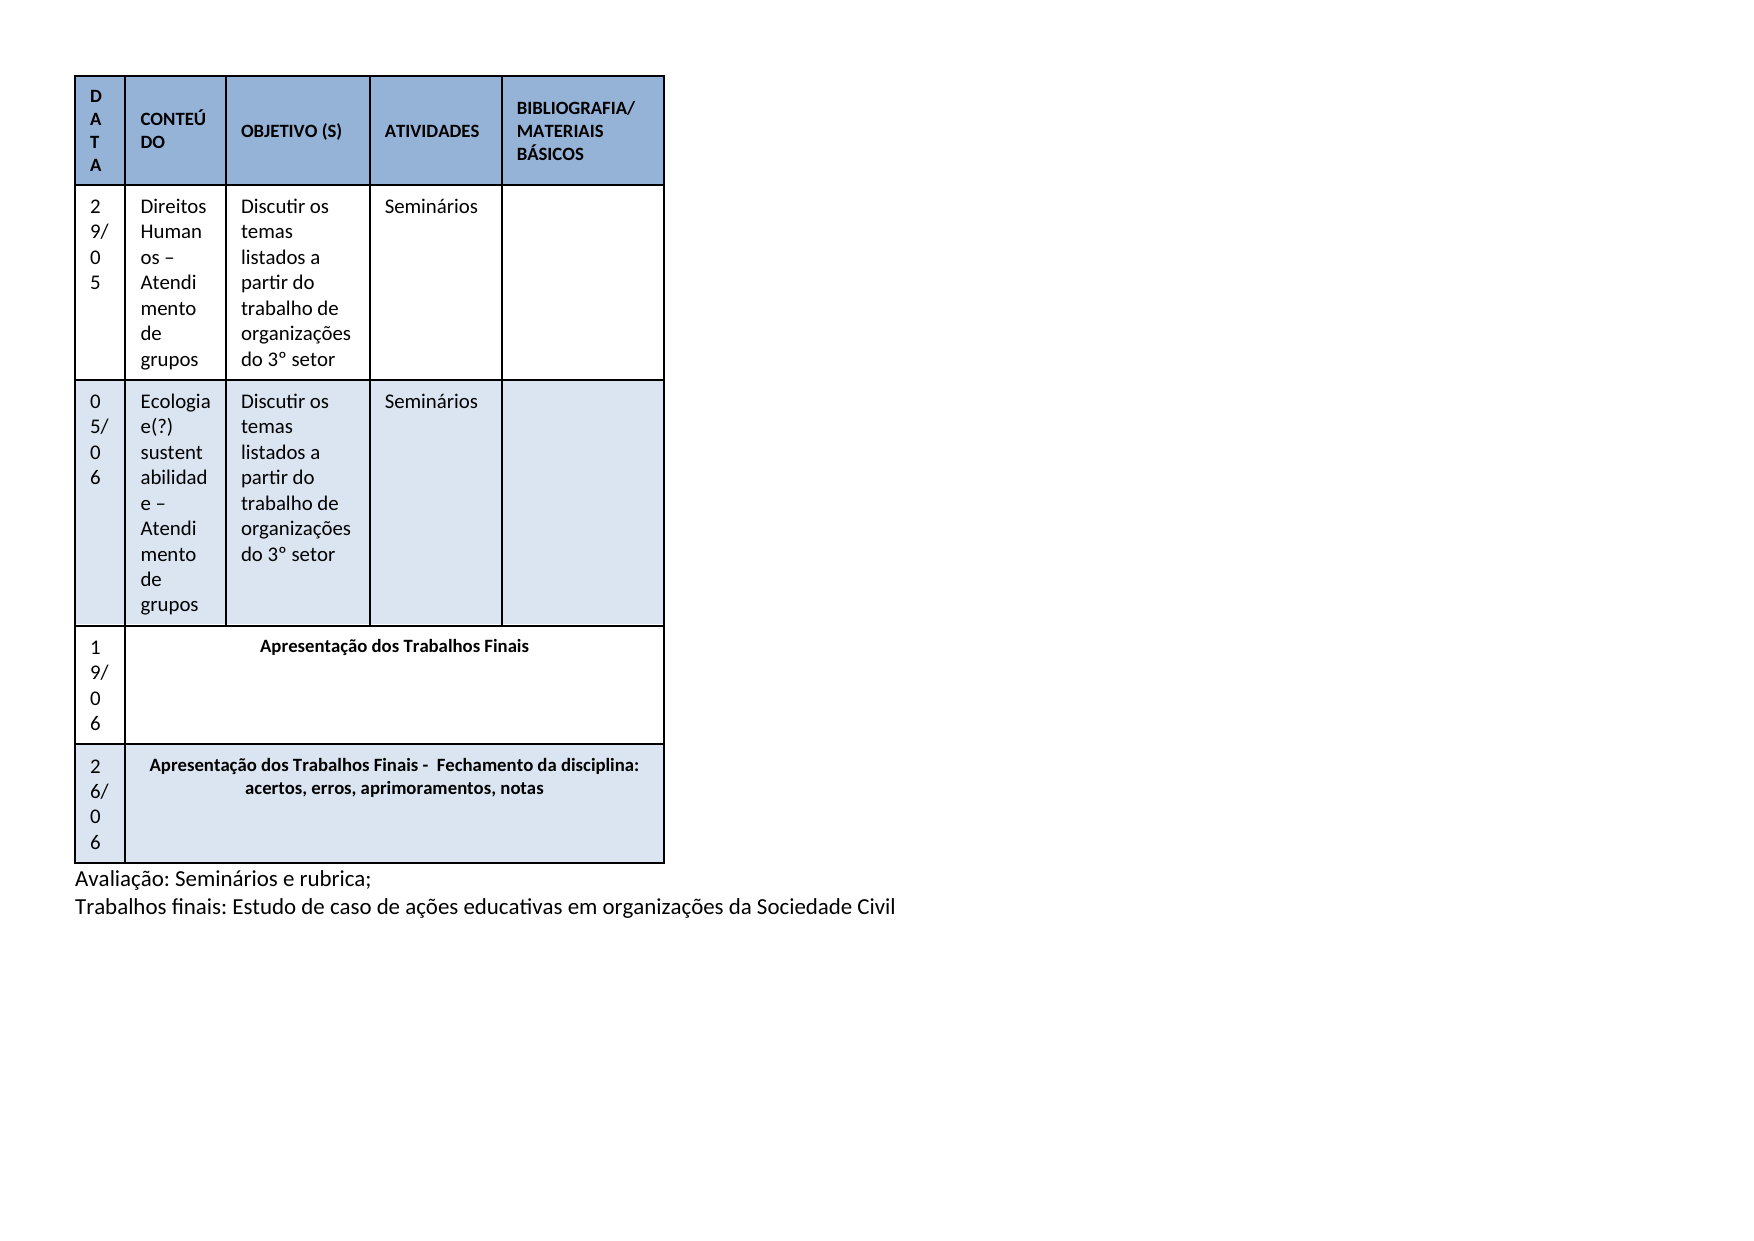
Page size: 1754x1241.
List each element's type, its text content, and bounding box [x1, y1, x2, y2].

text Avaliação: Seminários e rubrica; [75, 864, 1679, 892]
table_cell [503, 186, 663, 379]
table_cell 26/06 [76, 745, 124, 862]
table_header OBJETIVO (S) [227, 77, 369, 184]
table_cell Apresentação dos Trabalhos Finais [126, 627, 663, 743]
table_cell 19/06 [76, 627, 124, 743]
table_header DATA [76, 77, 124, 184]
table_cell 29/05 [76, 186, 124, 379]
table_cell [503, 381, 663, 624]
table_cell Direitos Humanos – Atendimento de grupos [126, 186, 225, 379]
table_header BIBLIOGRAFIA/ MATERIAIS BÁSICOS [503, 77, 663, 184]
table_cell Ecologia e(?) sustentabilidade – Atendimento de grupos [126, 381, 225, 624]
table_cell Discutir os temas listados a partir do trabalho de organizações do 3º setor [227, 381, 369, 624]
text Trabalhos finais: Estudo de caso de ações educativas em organizações da Sociedade Civil [75, 892, 1679, 920]
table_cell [227, 186, 369, 379]
table_cell Apresentação dos Trabalhos Finais - Fechamento da disciplina: acertos, erros, aprimoramentos, notas [126, 745, 663, 862]
table_cell Seminários [371, 186, 501, 379]
table_header CONTEÚDO [126, 77, 225, 184]
table_cell Seminários [371, 381, 501, 624]
table_cell 05/06 [76, 381, 124, 624]
table_header ATIVIDADES [371, 77, 501, 184]
